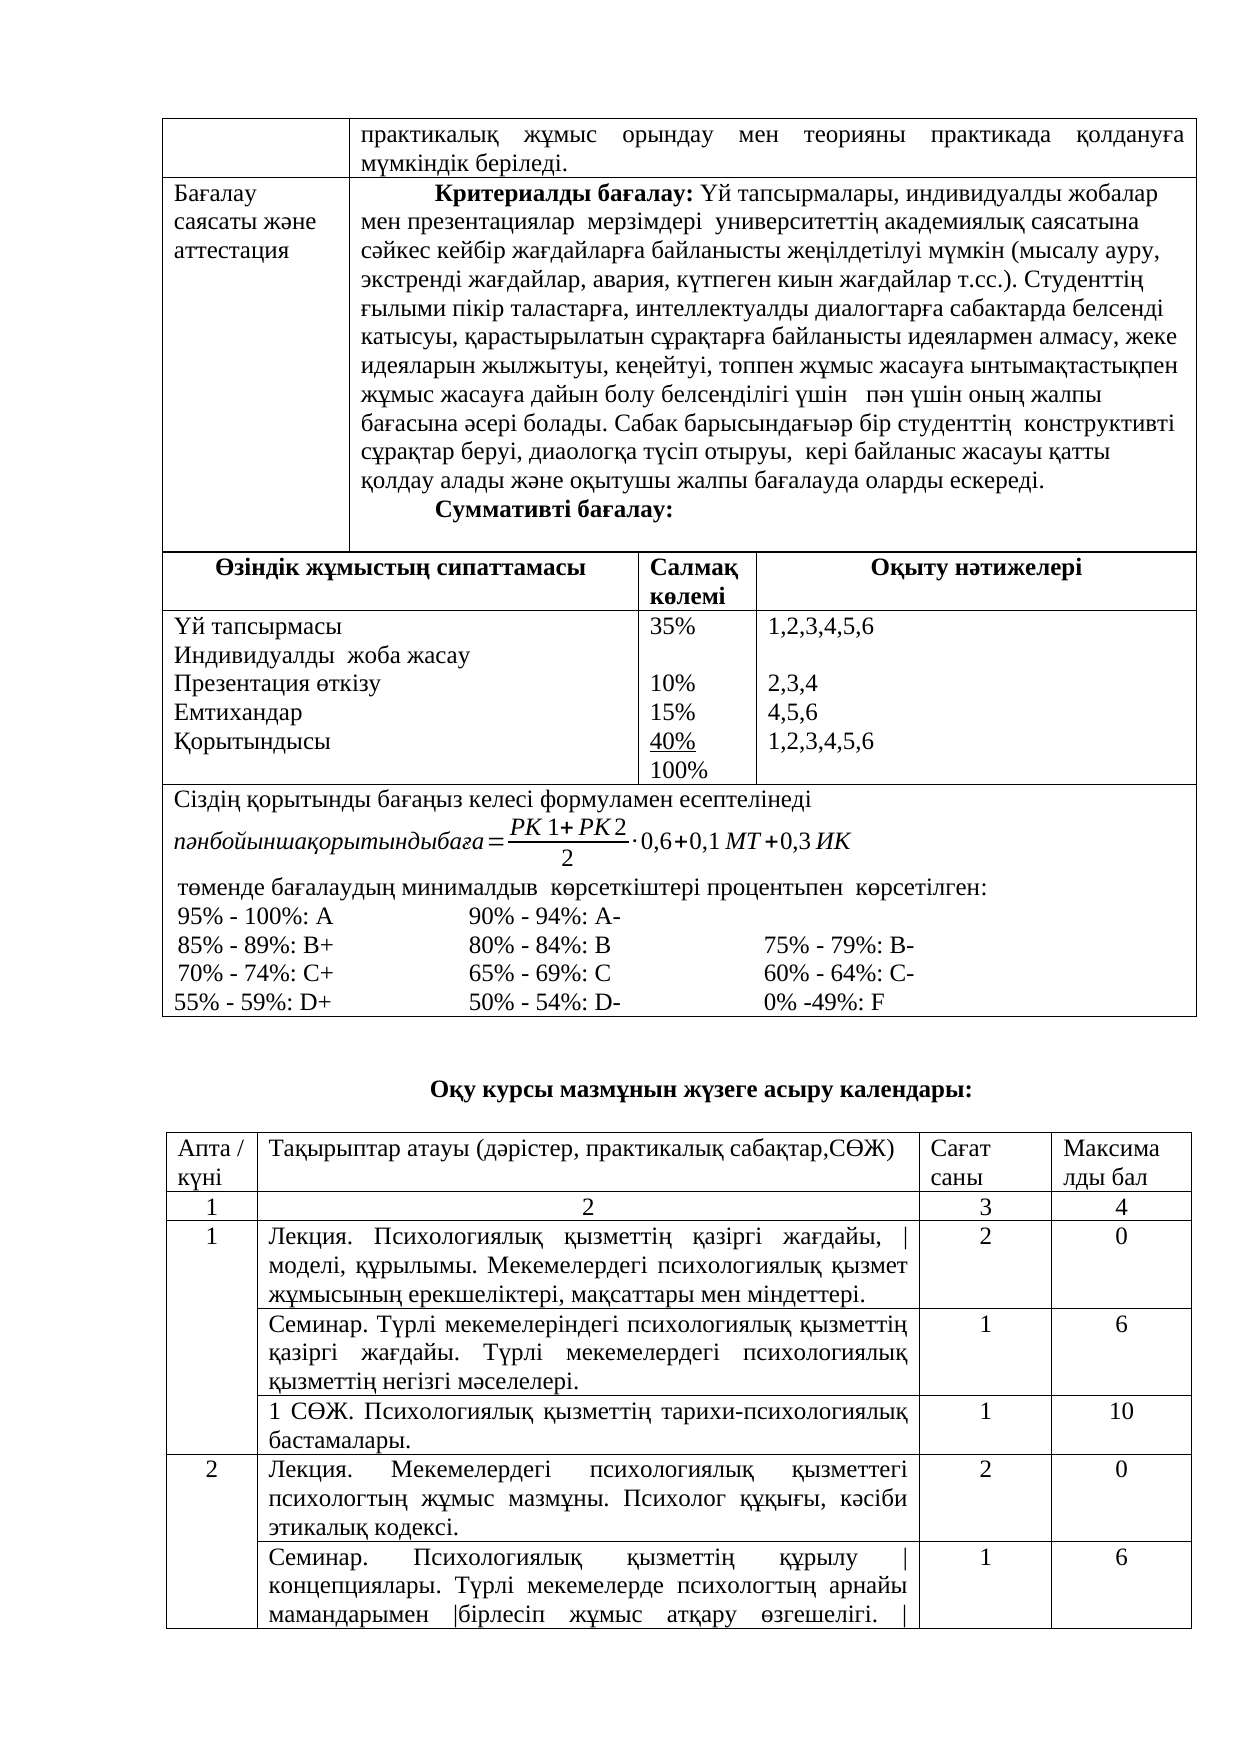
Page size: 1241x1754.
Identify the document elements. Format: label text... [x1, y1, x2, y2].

table_cell 6 [1052, 1542, 1191, 1628]
text Оқу курсы мазмұнын жүзеге асыру календары: [177, 1074, 1152, 1103]
table_cell Салмақ көлемі [639, 553, 756, 610]
table_cell 1 [920, 1309, 1051, 1395]
table_cell 0 [1052, 1455, 1191, 1541]
table_cell 0 [1052, 1221, 1191, 1308]
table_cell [258, 1542, 919, 1628]
table_cell Лекция. Психологиялық қызметтің қазіргі жағдайы, |моделі, құрылымы. Мекемелердегі психологиялық қызмет жұмысының ерекшеліктері, мақсаттары мен міндеттері. [258, 1221, 919, 1308]
table_cell Үй тапсырмасы Индивидуалды жоба жасау Презентация өткізу Емтихандар Қорытындысы [163, 611, 638, 783]
table_cell Семинар. Түрлі мекемелеріндегі психологиялық қызметтің қазіргі жағдайы. Түрлі мекемелердегі психологиялық қызметтің негізгі мәселелері. [258, 1309, 919, 1395]
table_header Максималды бал [1052, 1133, 1191, 1191]
table_cell 1 [167, 1221, 257, 1453]
table_cell 2 [258, 1192, 919, 1220]
table_cell 2 [167, 1455, 257, 1628]
table_header Сағат саны [920, 1133, 1051, 1191]
table_cell 1 [920, 1396, 1051, 1453]
table_cell Өзіндік жұмыстың сипаттамасы [163, 553, 638, 610]
table_cell Бағалау саясаты және аттестация [163, 178, 349, 551]
table_cell 1 [167, 1192, 257, 1220]
table_cell 35% 10% 15% 40% 100% [639, 611, 756, 783]
table_cell 3 [920, 1192, 1051, 1220]
table_cell 1 СӨЖ. Психологиялық қызметтің тарихи-психологиялық бастамалары. [258, 1396, 919, 1453]
table_cell Сіздің қорытынды бағаңыз келесі формуламен есептелінеді төменде бағалаудың минималдыв көрсеткіштері процентьпен көрсетілген: 95% - 100%: А 90% - 94%: А- 85% - 89%: В+ 80% - 84%: В 75% - 79%: В- 70% - 74%: С+ 65% - 69%: С 60% - 64%: С- 55% - 59%: D+ 50% - 54%: D- 0% -49%: F [163, 785, 1196, 1016]
table_header Тақырыптар атауы (дәрістер, практикалық сабақтар,СӨЖ) [258, 1133, 919, 1191]
table_cell 4 [1052, 1192, 1191, 1220]
table_cell Оқыту нәтижелері [757, 553, 1196, 610]
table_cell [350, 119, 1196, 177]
table_cell 2 [920, 1221, 1051, 1308]
table_cell Критериалды бағалау: Үй тапсырмалары, индивидуалды жобалар мен презентациялар мерзімдері университеттің академиялық саясатына сәйкес кейбір жағдайларға байланысты жеңілдетілуі мүмкін (мысалу ауру, экстренді жағдайлар, авария, күтпеген киын жағдайлар т.сс.). Студенттің ғылыми пікір таластарға, интеллектуалды диалогтарға сабактарда белсенді катысуы, қарастырылатын сұрақтарға байланысты идеялармен алмасу, жеке идеяларын жылжытуы, кеңейтуі, топпен жұмыс жасауға ынтымақтастықпен жұмыс жасауға дайын болу белсенділігі үшін пән үшін оның жалпы бағасына әсері болады. Сабак барысындағыәр бір студенттің конструктивті сұрақтар беруі, диаологқа түсіп отыруы, кері байланыс жасауы қатты қолдау алады және оқытушы жалпы бағалауда оларды ескереді. Суммативті бағалау: [350, 178, 1196, 551]
table_cell 1 [920, 1542, 1051, 1628]
table_cell 2 [920, 1455, 1051, 1541]
table_header Апта / күні [167, 1133, 257, 1191]
table_cell 1,2,3,4,5,6 2,3,4 4,5,6 1,2,3,4,5,6 [757, 611, 1196, 783]
table_cell 6 [1052, 1309, 1191, 1395]
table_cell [163, 119, 349, 177]
table_cell 10 [1052, 1396, 1191, 1453]
table_cell Лекция. Мекемелердегі психологиялық қызметтегі психологтың жұмыс мазмұны. Психолог құқығы, кәсіби этикалық кодексі. [258, 1455, 919, 1541]
